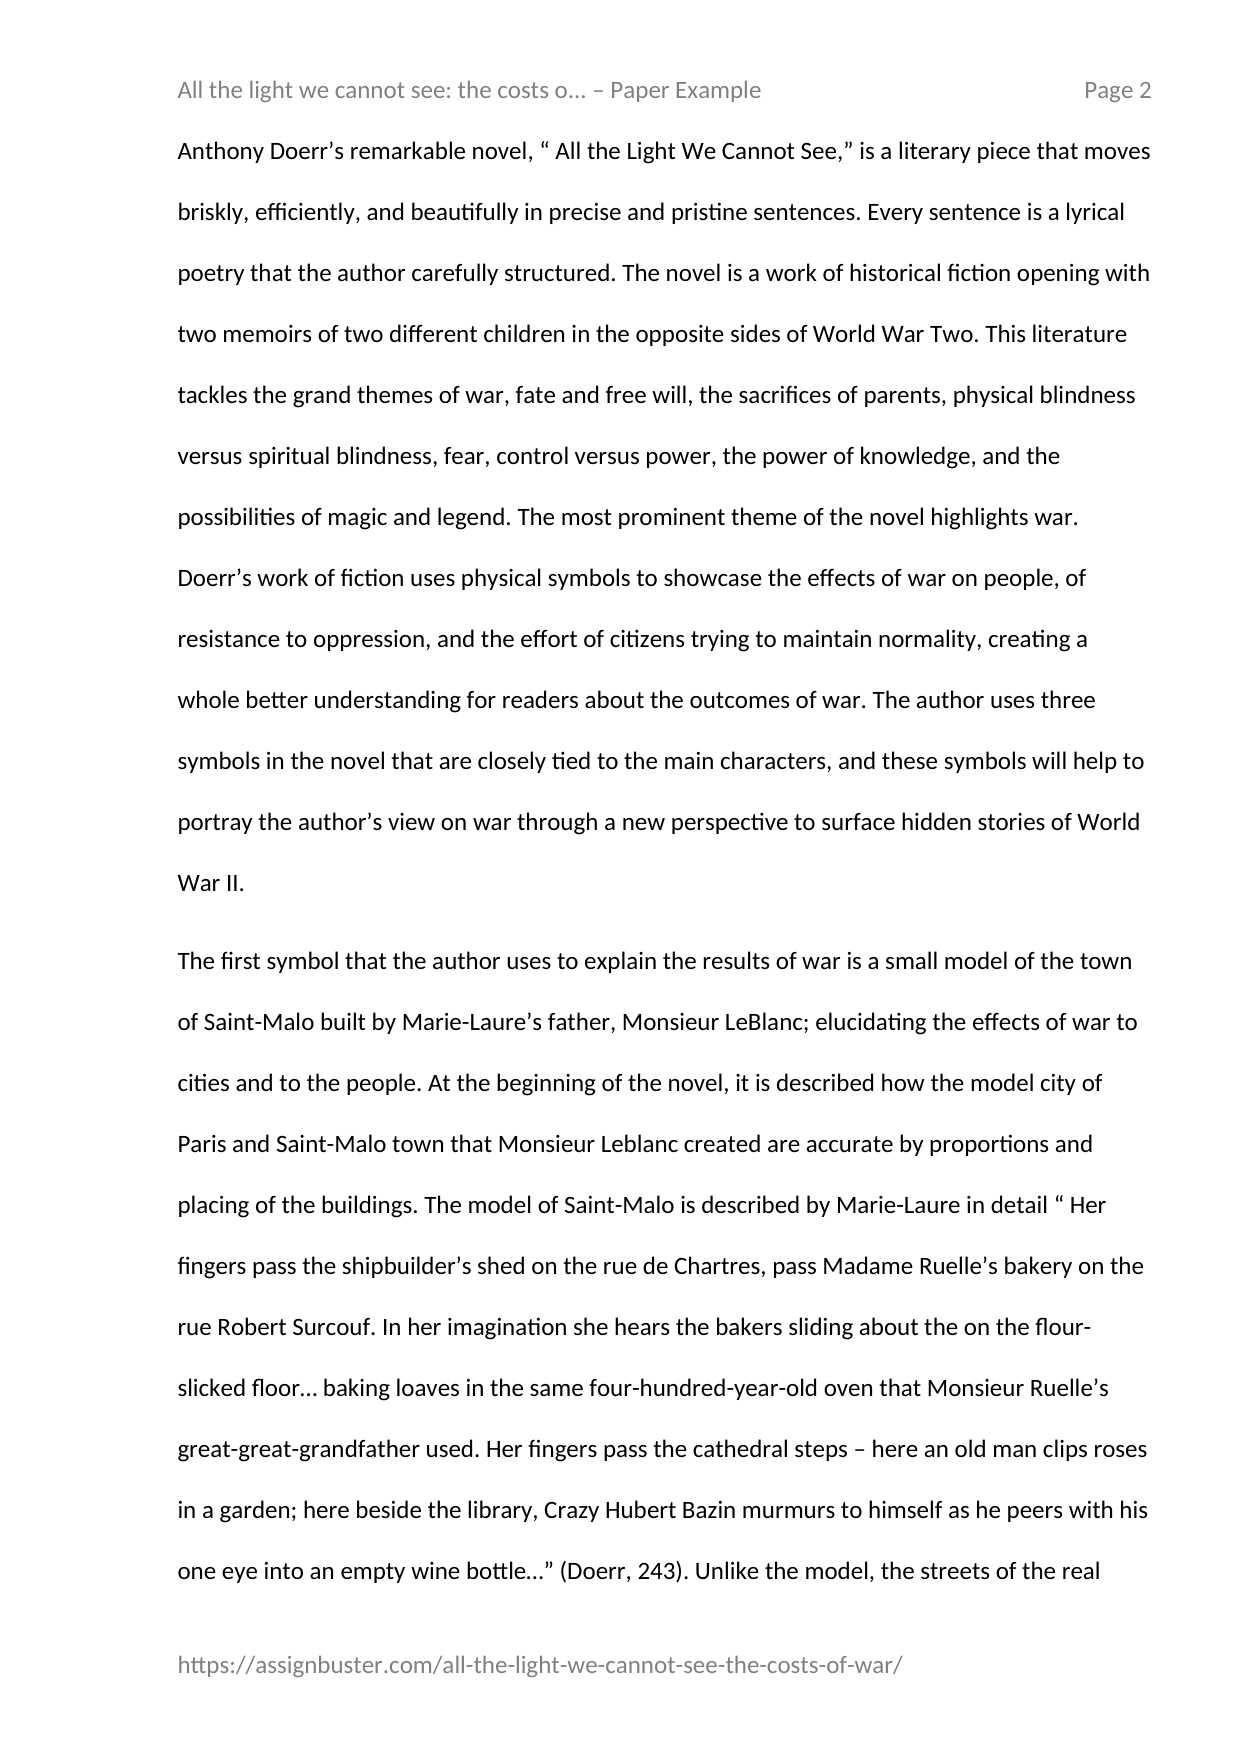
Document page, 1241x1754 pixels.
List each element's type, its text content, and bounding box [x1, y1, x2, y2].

text Anthony Doerr’s remarkable novel, “ All the Light We Cannot See,” is a literary piece that moves briskly, efficiently, and beautifully in precise and pristine sentences. Every sentence is a lyrical poetry that the author carefully structured. The novel is a work of historical fiction opening with two memoirs of two different children in the opposite sides of World War Two. This literature tackles the grand themes of war, fate and free will, the sacrifices of parents, physical blindness versus spiritual blindness, fear, control versus power, the power of knowledge, and the possibilities of magic and legend. The most prominent theme of the novel highlights war. Doerr’s work of fiction uses physical symbols to showcase the effects of war on people, of resistance to oppression, and the effort of citizens trying to maintain normality, creating a whole better understanding for readers about the outcomes of war. The author uses three symbols in the novel that are closely tied to the main characters, and these symbols will help to portray the author’s view on war through a new perspective to surface hidden stories of World War II. [177, 135, 1152, 898]
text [177, 945, 1152, 1586]
